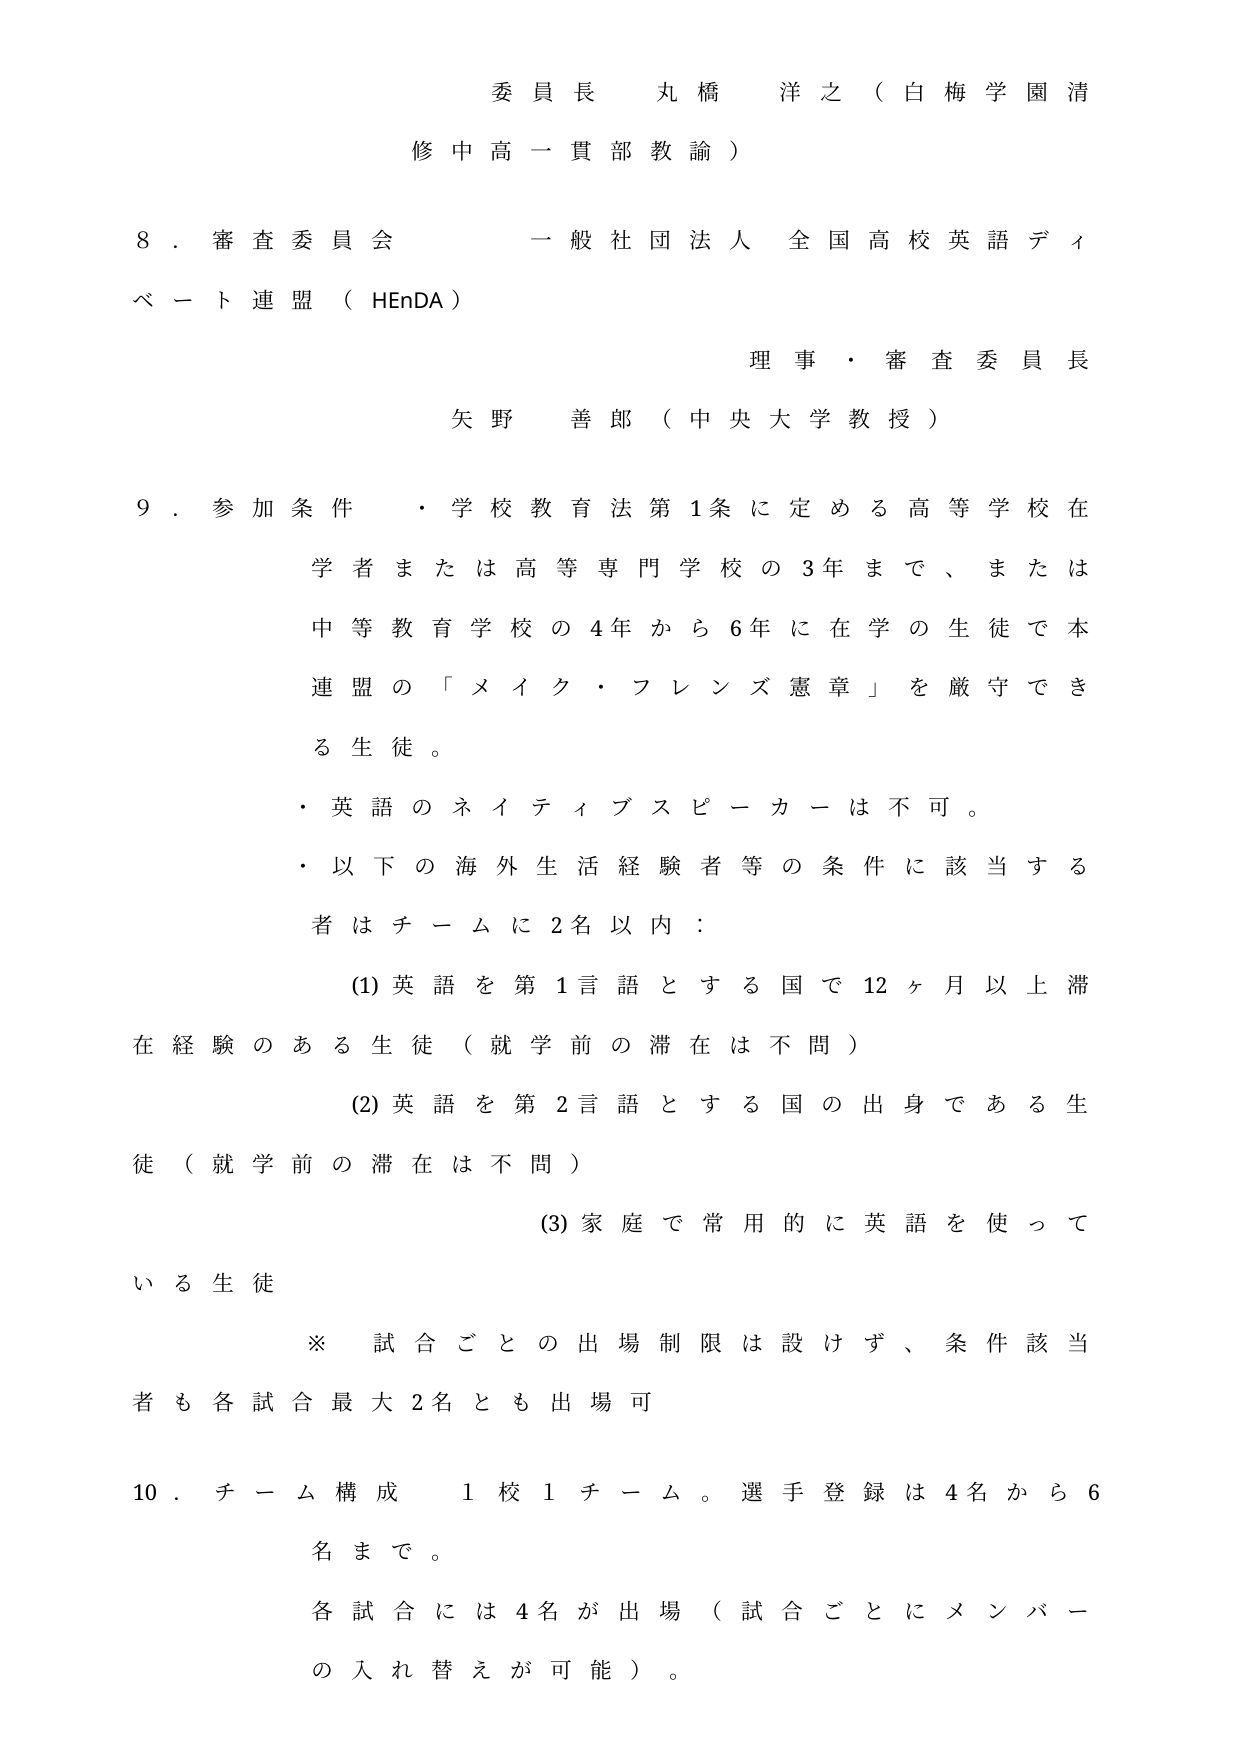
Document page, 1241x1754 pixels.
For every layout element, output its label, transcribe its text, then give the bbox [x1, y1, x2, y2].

text 各試合には4名が出場（試合ごとにメンバーの入れ替えが可能）。 [292, 1580, 1107, 1699]
text ・以下の海外生活経験者等の条件に該当する者はチームに2名以内： [272, 835, 1107, 954]
text (2)英語を第2言語とする国の出身である生徒（就学前の滞在は不問） [133, 1073, 1107, 1193]
text 10．チーム構成 １校１チーム。選手登録は4名から6名まで。 [133, 1461, 1107, 1580]
text ・英語のネイティブスピーカーは不可。 [272, 776, 1107, 835]
text 委員長 丸橋 洋之（白梅学園清修中高一貫部教諭） [395, 61, 1107, 180]
text ８．審査委員会 一般社団法人 全国高校英語ディベート連盟（HEnDA） [133, 209, 1107, 329]
text 理事・審査委員長 矢野 善郎（中央大学教授） [133, 329, 1107, 448]
text (1)英語を第1言語とする国で12ヶ月以上滞在経験のある生徒（就学前の滞在は不問） [133, 954, 1107, 1073]
text ９．参加条件 ・学校教育法第1条に定める高等学校在学者または高等専門学校の3年まで、または中等教育学校の4年から6年に在学の生徒で本連盟の「メイク・フレンズ憲章」を厳守できる生徒。 [133, 478, 1107, 776]
text ※ 試合ごとの出場制限は設けず、条件該当者も各試合最大2名とも出場可 [133, 1312, 1107, 1431]
text (3)家庭で常用的に英語を使っている生徒 [133, 1193, 1107, 1312]
